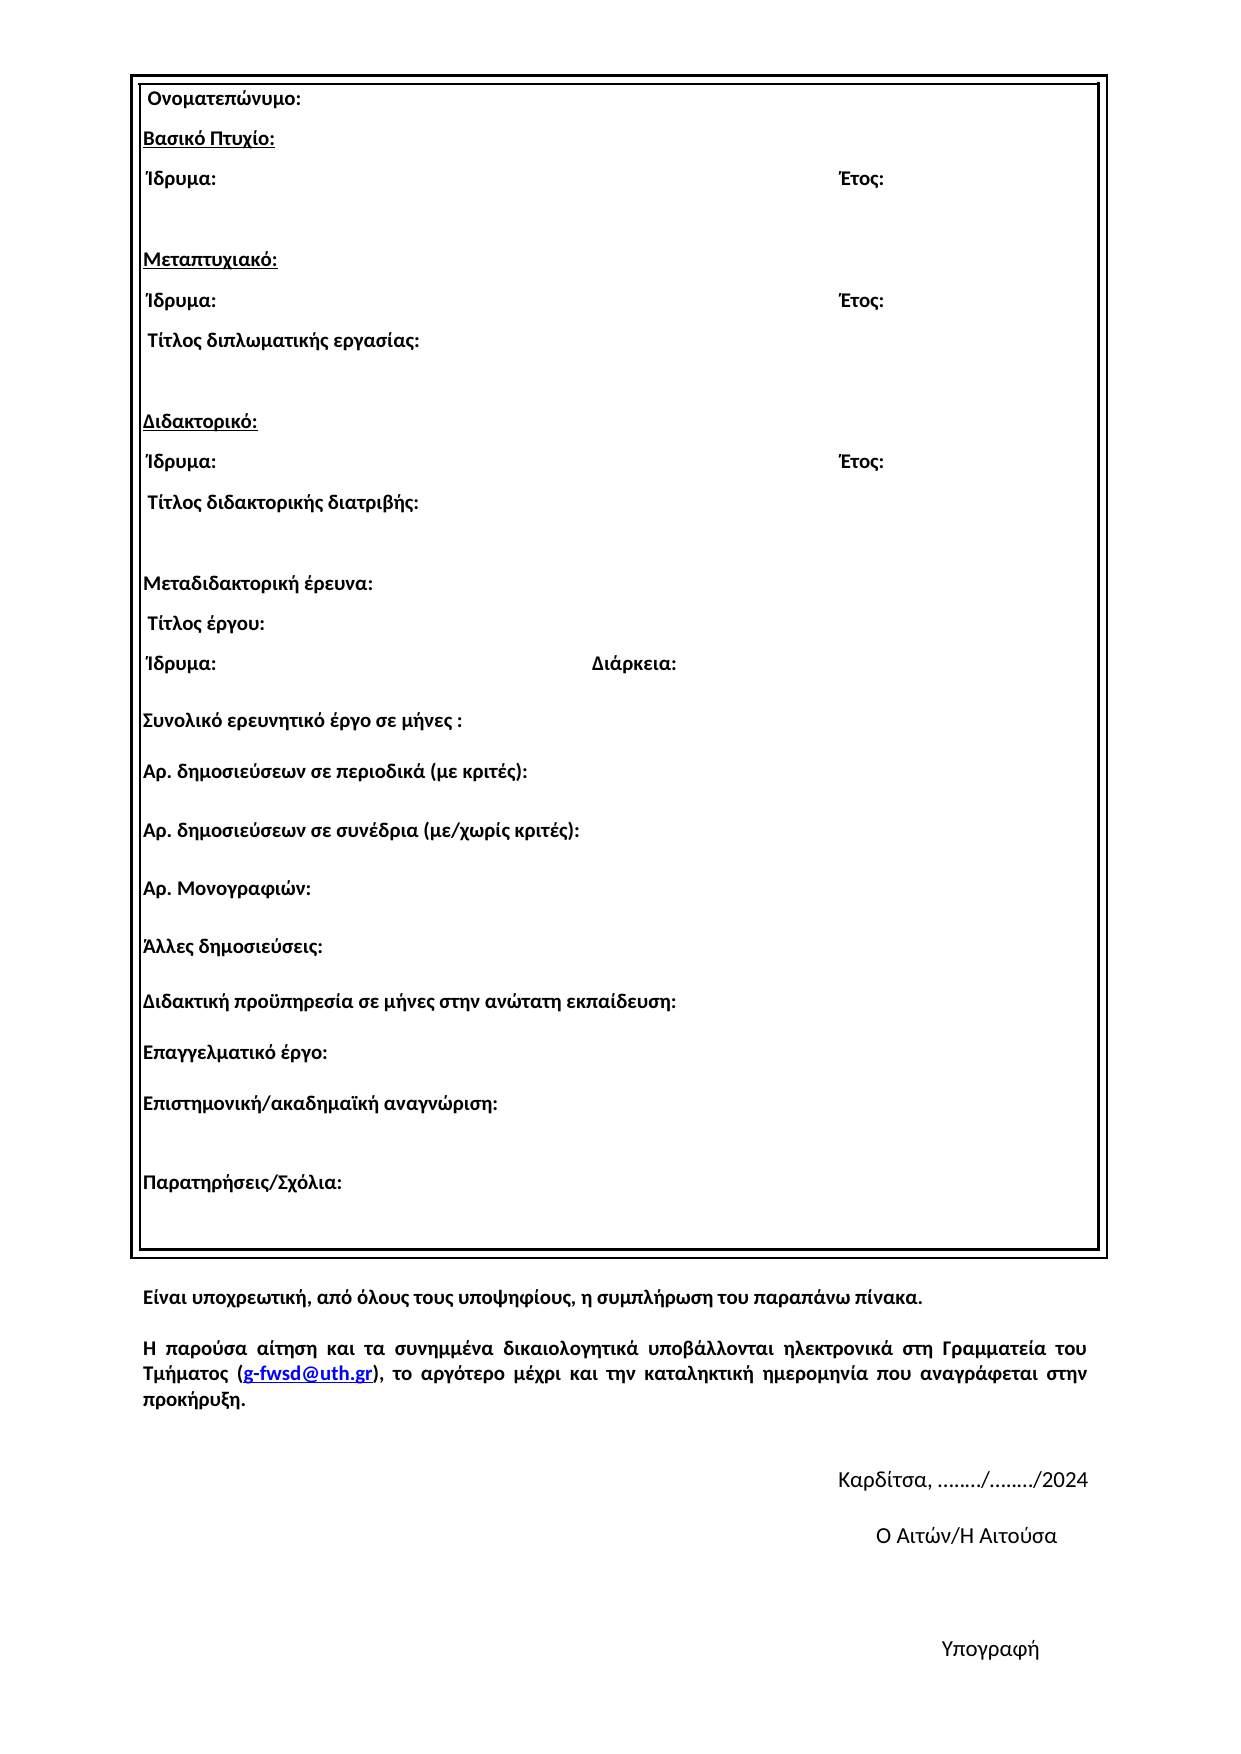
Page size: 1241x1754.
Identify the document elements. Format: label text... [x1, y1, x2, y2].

text Τίτλος έργου: [141, 599, 1097, 636]
text Μεταπτυχιακό: [141, 236, 1097, 272]
text Επαγγελματικό έργο: [143, 1039, 1088, 1064]
text Βασικό Πτυχίο: [141, 114, 1097, 151]
text Συνολικό ερευνητικό έργο σε μήνες : [143, 708, 1088, 733]
text Αρ. δημοσιεύσεων σε συνέδρια (με/χωρίς κριτές): [141, 806, 1097, 842]
text Τίτλος διπλωματικής εργασίας: [141, 316, 1097, 353]
text Άλλες δημοσιεύσεις: [141, 923, 1097, 959]
text Αρ. δημοσιεύσεων σε περιοδικά (με κριτές): [143, 758, 1088, 784]
text Ίδρυμα: Διάρκεια: [141, 640, 1097, 676]
text Διδακτορικό: [141, 397, 1097, 433]
text Είναι υποχρεωτική, από όλους τους υποψηφίους, η συμπλήρωση του παραπάνω πίνακα. [143, 1284, 1088, 1309]
text Διδακτική προϋπηρεσία σε μήνες στην ανώτατη εκπαίδευση: [143, 988, 1088, 1013]
text Ίδρυμα: Έτος: [141, 438, 1097, 474]
text Ίδρυμα: Έτος: [141, 276, 1097, 312]
text Καρδίτσα, …..…/…..…/2024 [143, 1465, 1088, 1493]
text Αρ. Μονογραφιών: [141, 864, 1097, 901]
text Ονοματεπώνυμο: [133, 77, 1106, 110]
text Επιστημονική/ακαδημαϊκή αναγνώριση: [143, 1090, 1088, 1115]
text Τίτλος διδακτορικής διατριβής: [141, 478, 1097, 514]
text Υπογραφή [818, 1634, 1088, 1662]
text Ο Αιτών/Η Αιτούσα [143, 1521, 1088, 1549]
text Μεταδιδακτορική έρευνα: [141, 559, 1097, 595]
text Η παρούσα αίτηση και τα συνημμένα δικαιολογητικά υποβάλλονται ηλεκτρονικά στη Γραμματεία του Τμήματος (g-fwsd@uth.gr), το αργότερο μέχρι και την καταληκτική ημερομηνία που αναγράφεται στην προκήρυξη. [143, 1335, 1088, 1411]
text Παρατηρήσεις/Σχόλια: [143, 1169, 1088, 1195]
text Ίδρυμα: Έτος: [141, 155, 1097, 191]
